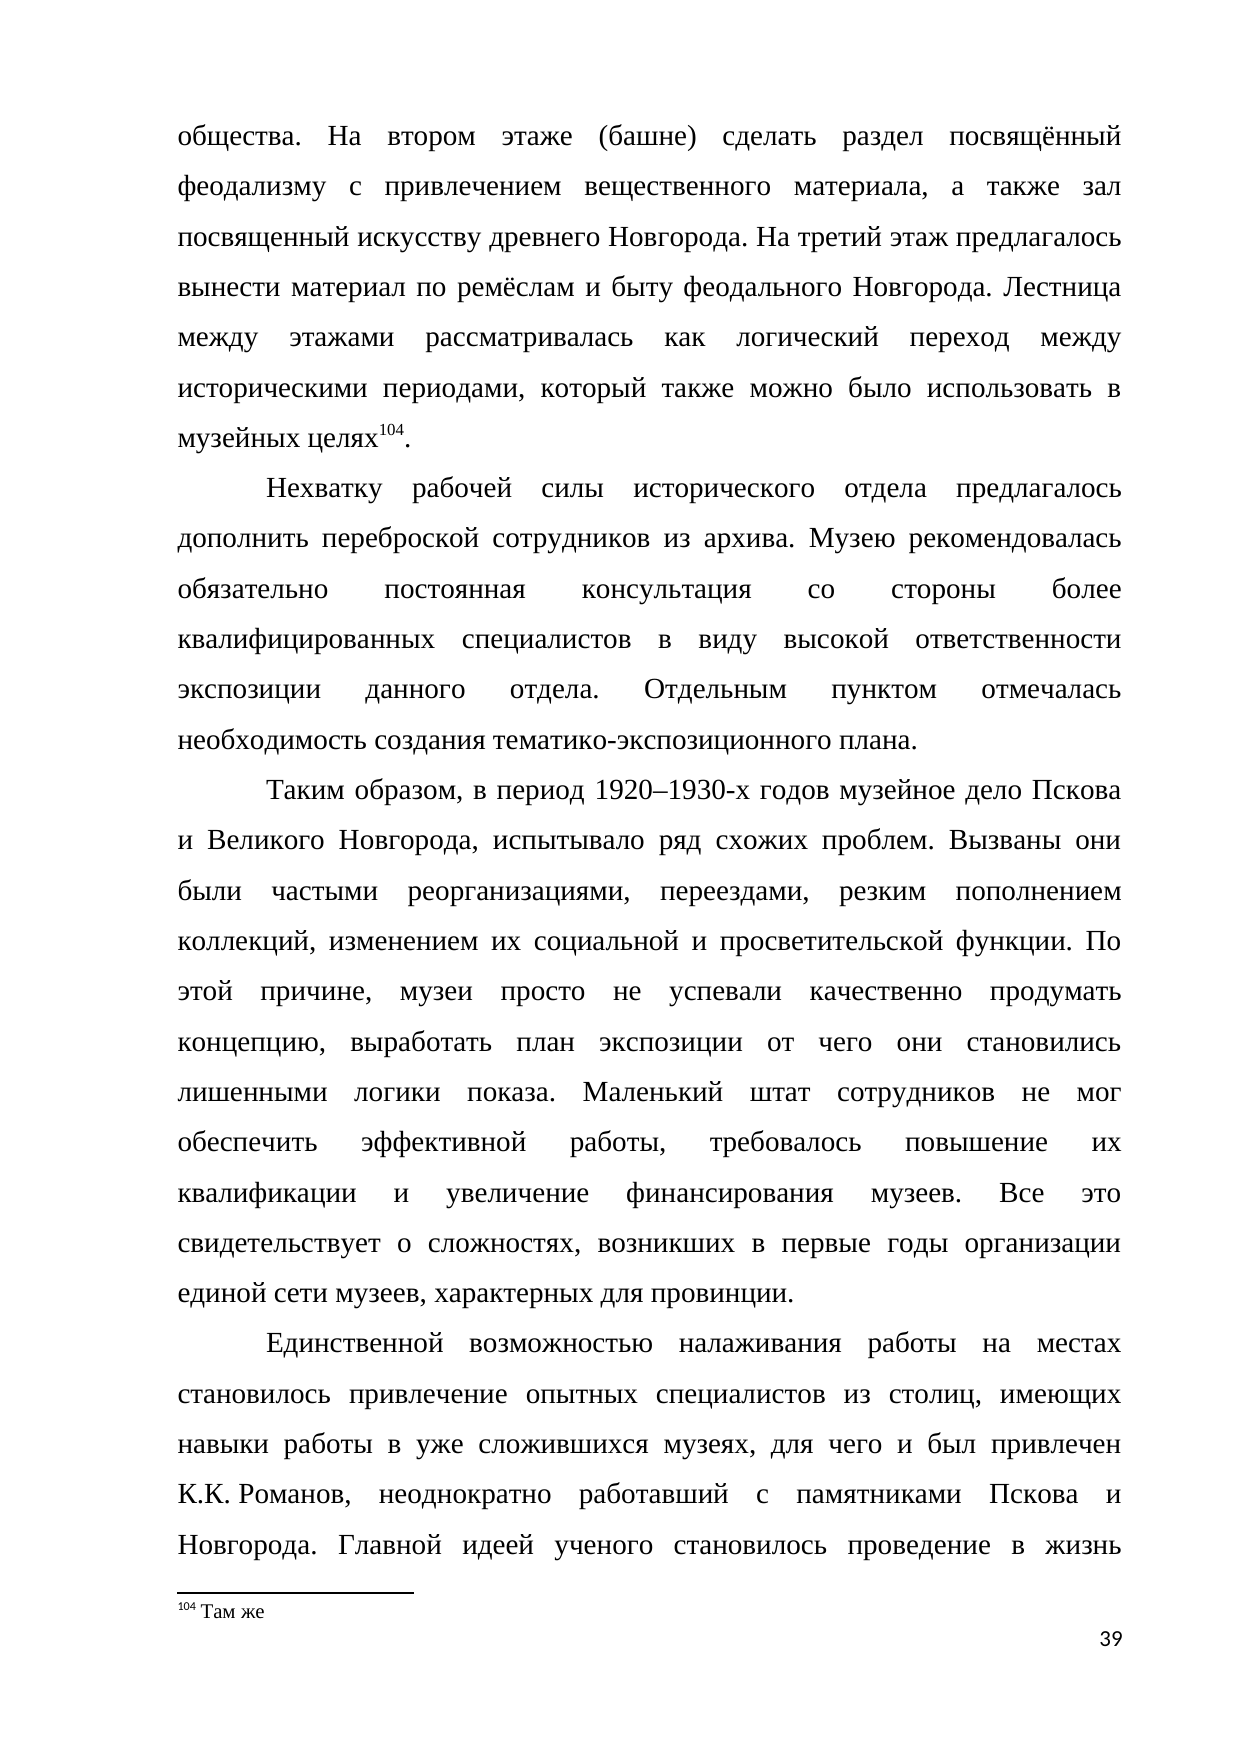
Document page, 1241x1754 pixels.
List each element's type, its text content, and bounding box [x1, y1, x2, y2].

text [177, 118, 1122, 453]
text Таким образом, в период 1920‒1930-х годов музейное дело Пскова и Великого Новгорода, испытывало ряд схожих проблем. Вызваны они были частыми реорганизациями, переездами, резким пополнением коллекций, изменением их социальной и просветительской функции. По этой причине, музеи просто не успевали качественно продумать концепцию, выработать план экспозиции от чего они становились лишенными логики показа. Маленький штат сотрудников не мог обеспечить эффективной работы, требовалось повышение их квалификации и увеличение финансирования музеев. Все это свидетельствует о сложностях, возникших в первые годы организации единой сети музеев, характерных для провинции. [177, 772, 1122, 1309]
text Нехватку рабочей силы исторического отдела предлагалось дополнить переброской сотрудников из архива. Музею рекомендовалась обязательно постоянная консультация со стороны более квалифицированных специалистов в виду высокой ответственности экспозиции данного отдела. Отдельным пунктом отмечалась необходимость создания тематико-экспозиционного плана. [177, 470, 1122, 755]
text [177, 1326, 1122, 1560]
